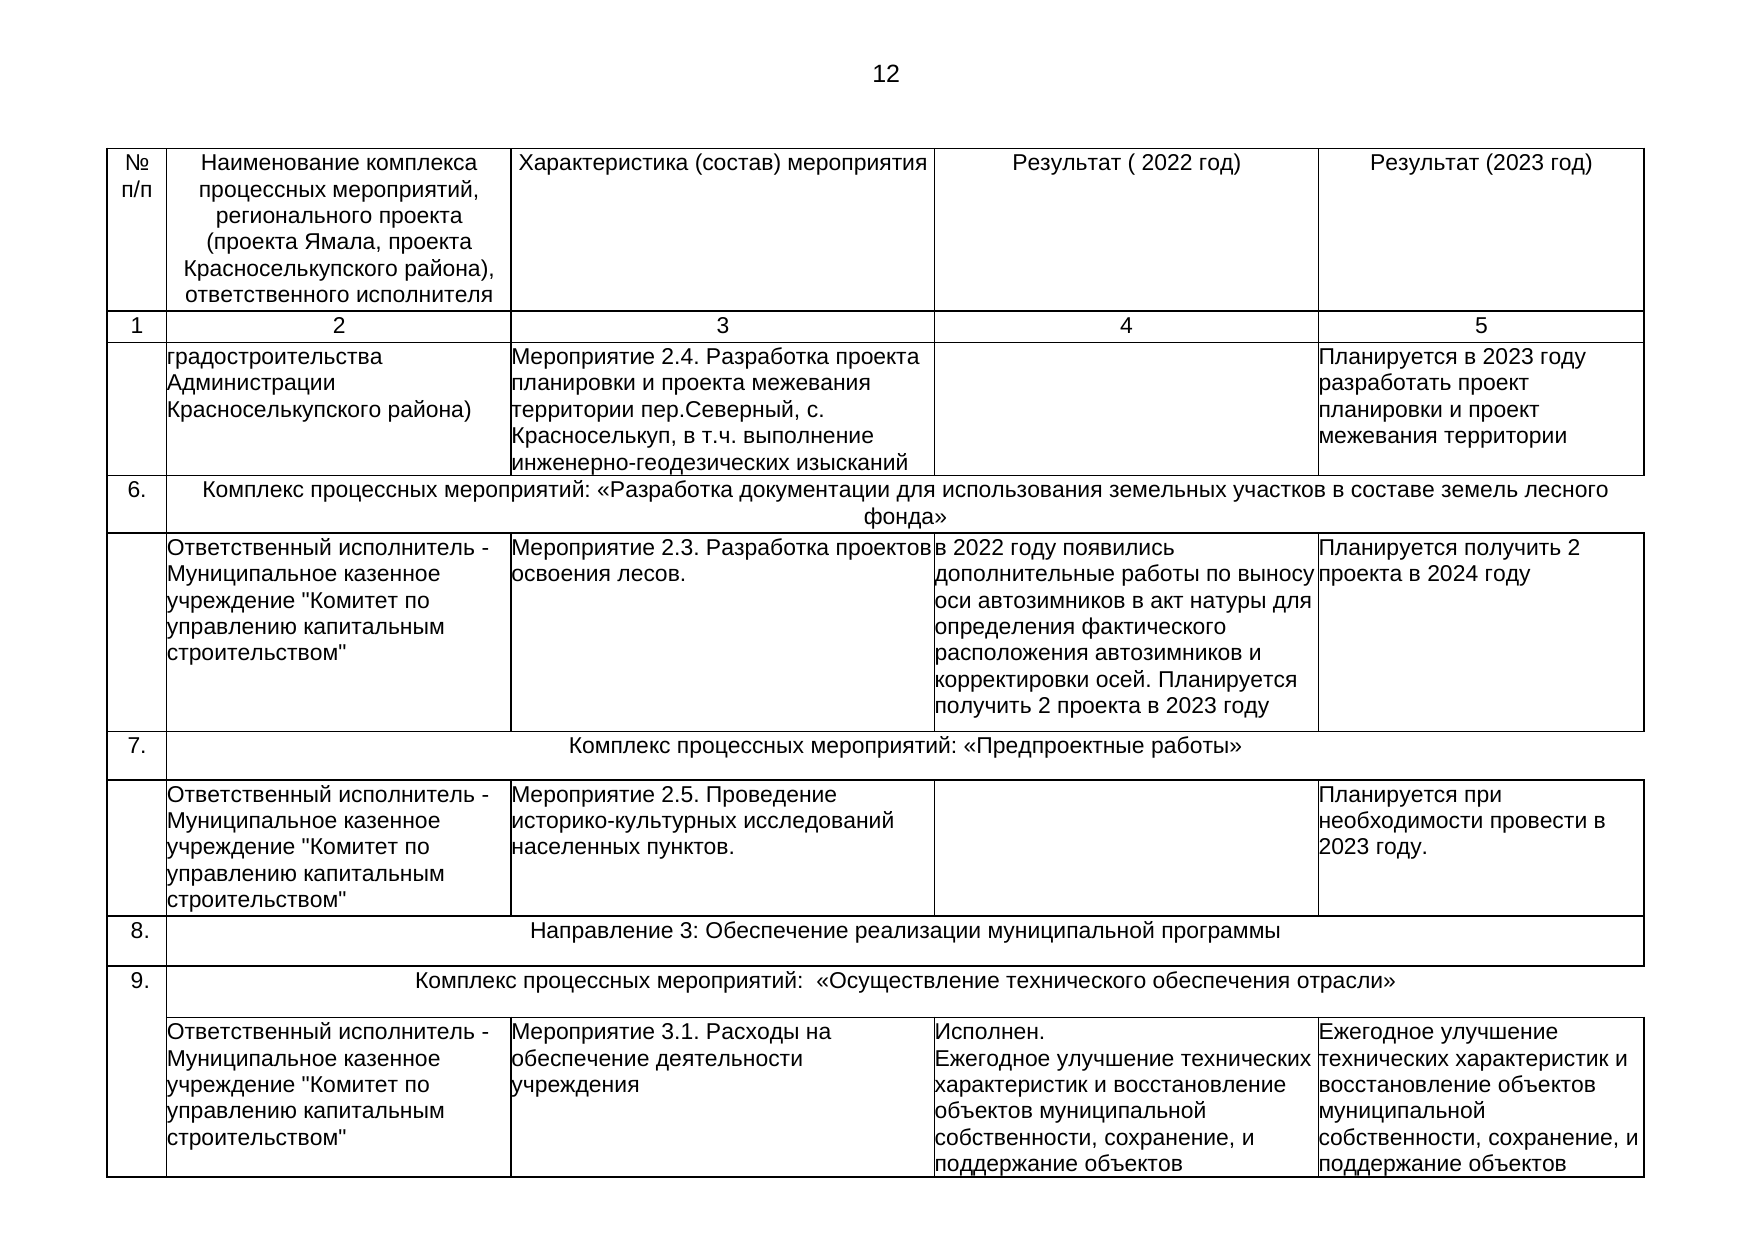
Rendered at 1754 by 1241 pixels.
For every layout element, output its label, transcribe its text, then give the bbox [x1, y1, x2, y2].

table_cell 7. [108, 732, 166, 779]
table_header Результат (2023 год) [1319, 149, 1643, 310]
table_header Результат ( 2022 год) [935, 149, 1318, 310]
table_cell в 2022 году появились дополнительные работы по выносу оси автозимников в акт натуры для определения фактического расположения автозимников и корректировки осей. Планируется получить 2 проекта в 2023 году [935, 534, 1318, 731]
table_cell 3 [512, 312, 934, 341]
table_cell Ответственный исполнитель - Муниципальное казенное учреждение "Комитет по управлению капитальным строительством" [167, 781, 510, 915]
table_cell Планируется при необходимости провести в 2023 году. [1319, 781, 1643, 915]
table_cell 4 [935, 312, 1318, 341]
table_cell [108, 534, 166, 731]
table_header Характеристика (состав) мероприятия [512, 149, 934, 310]
table_cell 2 [167, 312, 510, 341]
table_cell 5 [1319, 312, 1643, 341]
table_cell Мероприятие 2.5. Проведение историко-культурных исследований населенных пунктов. [512, 781, 934, 915]
table_cell [935, 343, 1318, 475]
table_cell Направление 3: Обеспечение реализации муниципальной программы [167, 917, 1643, 965]
table_cell Планируется в 2023 году разработать проект планировки и проект межевания территории [1319, 343, 1643, 475]
table_header № п/п [108, 149, 166, 310]
table_cell Комплекс процессных мероприятий: «Предпроектные работы» [167, 732, 1644, 779]
table_cell Мероприятие 2.3. Разработка проектов освоения лесов. [512, 534, 934, 731]
table_cell 9. [108, 967, 166, 1176]
table_cell Комплекс процессных мероприятий: «Разработка документации для использования земельных участков в составе земель лесного фонда» [167, 476, 1644, 532]
table_cell Ответственный исполнитель - Муниципальное казенное учреждение "Комитет по управлению капитальным строительством" [167, 534, 510, 731]
table_cell 8. [108, 917, 166, 965]
table_cell 1 [108, 312, 166, 341]
table_cell Комплекс процессных мероприятий: «Осуществление технического обеспечения отрасли» [167, 967, 1644, 1017]
table_header Наименование комплекса процессных мероприятий, регионального проекта (проекта Ямала, проекта Красноселькупского района), ответственного исполнителя [167, 149, 510, 310]
table_cell Планируется получить 2 проекта в 2024 году [1319, 534, 1643, 731]
table_cell Мероприятие 2.4. Разработка проекта планировки и проекта межевания территории пер.Северный, с. Красноселькуп, в т.ч. выполнение инженерно-геодезических изысканий [512, 343, 934, 475]
table_cell Мероприятие 3.1. Расходы на обеспечение деятельности учреждения [512, 1018, 934, 1176]
table_cell Ответственный исполнитель - Муниципальное казенное учреждение "Комитет по управлению капитальным строительством" [167, 1018, 510, 1176]
table_cell [108, 781, 166, 915]
table_cell 6. [108, 476, 166, 532]
table_cell [935, 781, 1318, 915]
